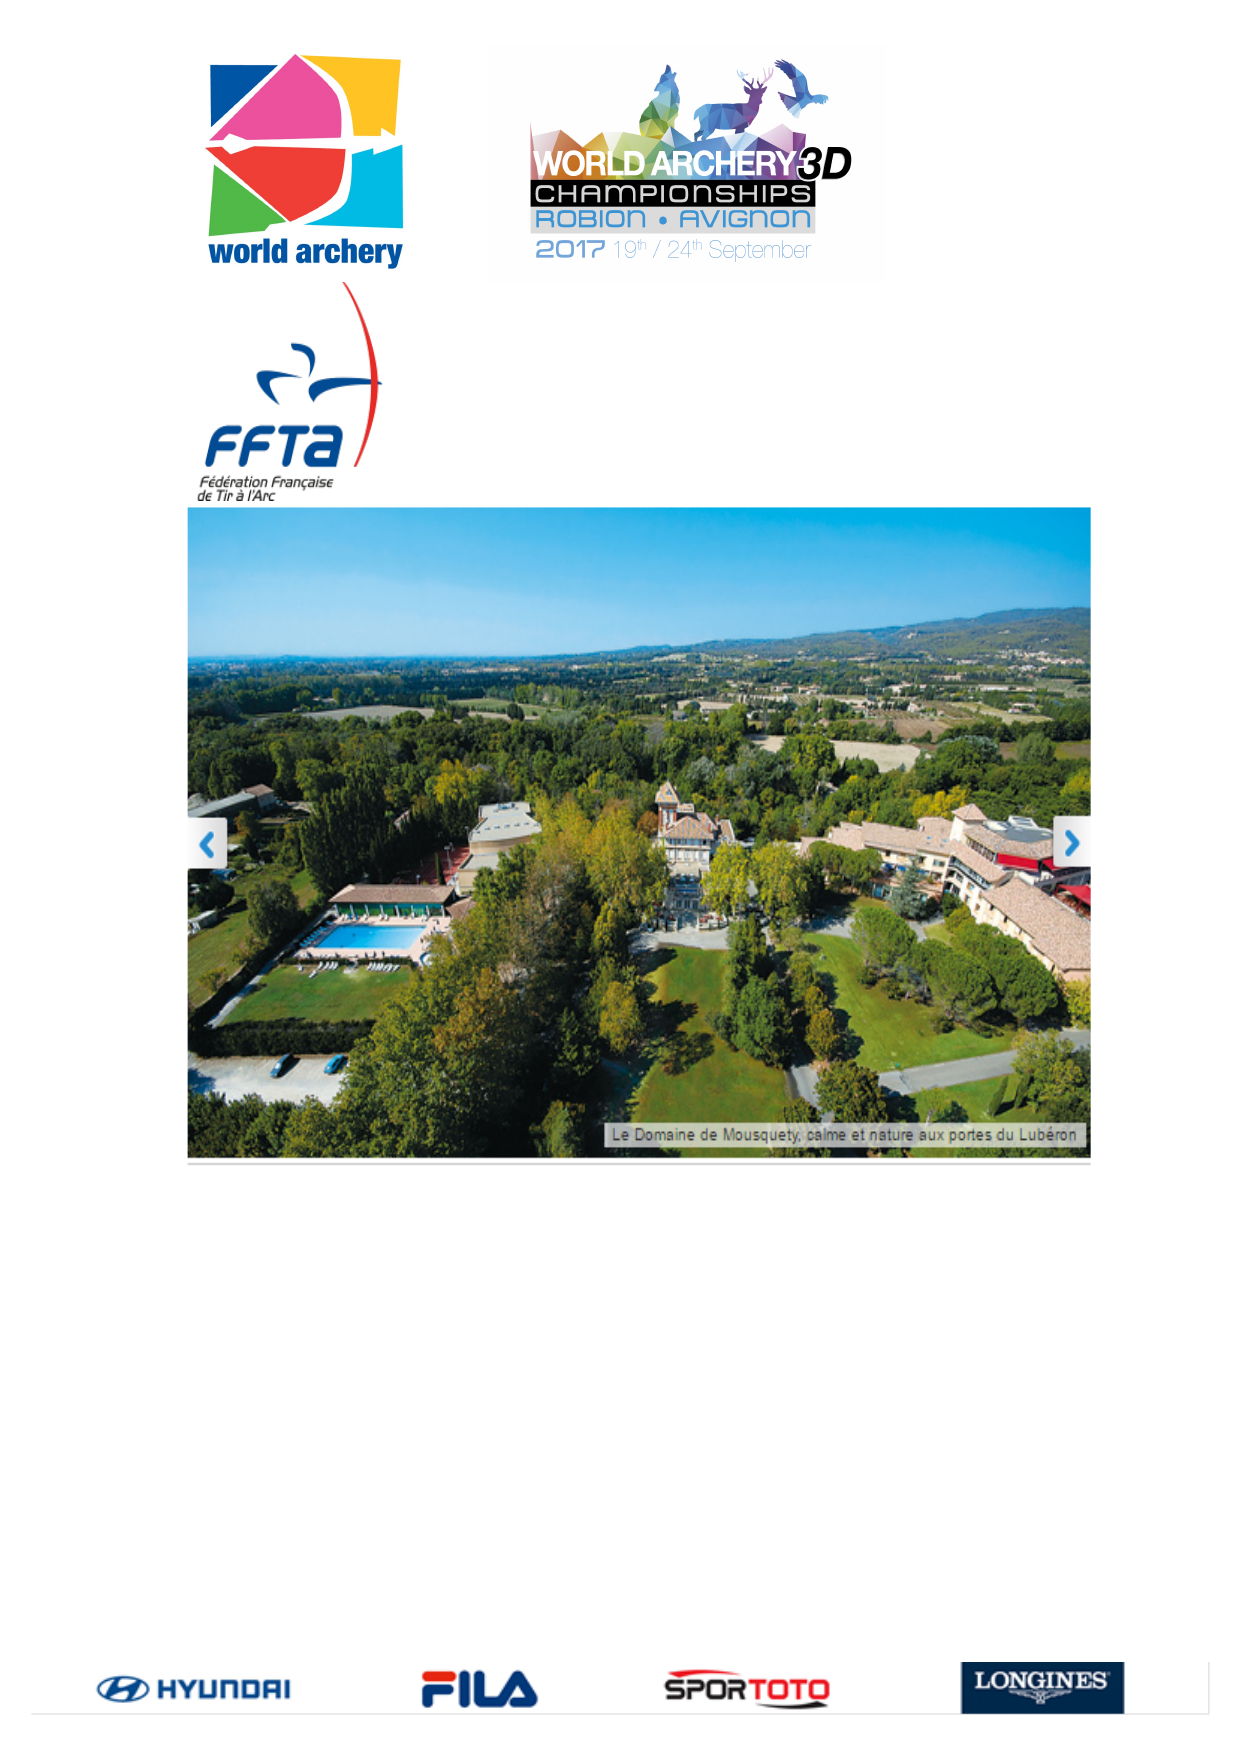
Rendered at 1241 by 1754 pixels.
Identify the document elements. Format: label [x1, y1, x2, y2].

picture [187, 47, 424, 501]
picture [487, 44, 886, 283]
picture [31, 1662, 1211, 1716]
picture [187, 506, 1091, 1167]
